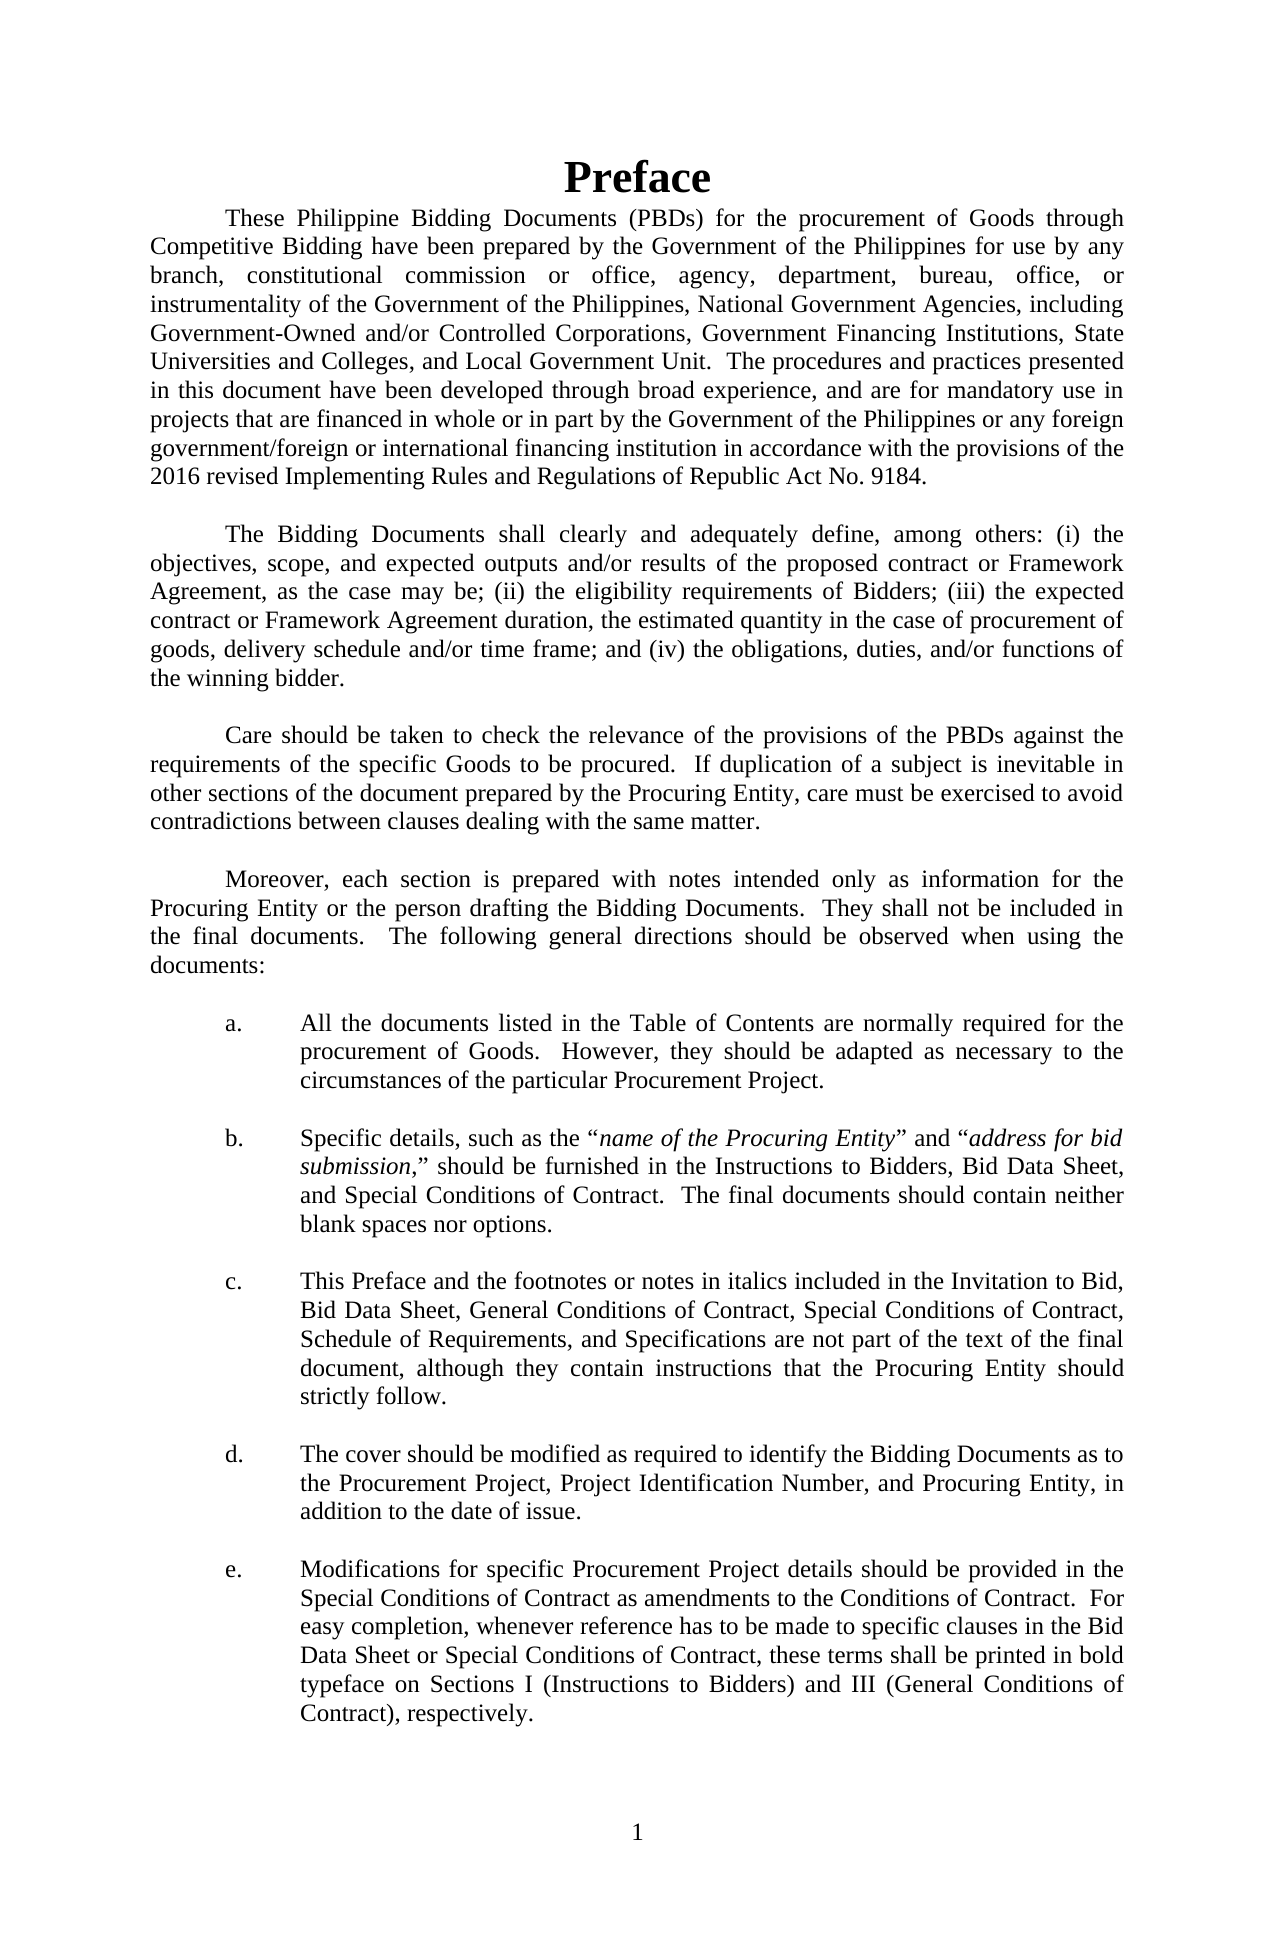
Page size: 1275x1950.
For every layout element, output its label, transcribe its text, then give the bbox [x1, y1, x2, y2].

list This Preface and the footnotes or notes in italics included in the Invitation to Bid, Bid Data Sheet, General Conditions of Contract, Special Conditions of Contract, Schedule of Requirements, and Specifications are not part of the text of the final document, although they contain instructions that the Procuring Entity should strictly follow. [225, 1266, 1125, 1410]
list The cover should be modified as required to identify the Bidding Documents as to the Procurement Project, Project Identification Number, and Procuring Entity, in addition to the date of issue. [225, 1439, 1125, 1525]
list All the documents listed in the Table of Contents are normally required for the procurement of Goods. However, they should be adapted as necessary to the circumstances of the particular Procurement Project. [225, 1008, 1125, 1094]
text The Bidding Documents shall clearly and adequately define, among others: (i) the objectives, scope, and expected outputs and/or results of the proposed contract or Framework Agreement, as the case may be; (ii) the eligibility requirements of Bidders; (iii) the expected contract or Framework Agreement duration, the estimated quantity in the case of procurement of goods, delivery schedule and/or time frame; and (iv) the obligations, duties, and/or functions of the winning bidder. [150, 519, 1125, 691]
text Preface [150, 150, 1125, 203]
text Moreover, each section is prepared with notes intended only as information for the Procuring Entity or the person drafting the Bidding Documents. They shall not be included in the final documents. The following general directions should be observed when using the documents: [150, 864, 1125, 979]
list Modifications for specific Procurement Project details should be provided in the Special Conditions of Contract as amendments to the Conditions of Contract. For easy completion, whenever reference has to be made to specific clauses in the Bid Data Sheet or Special Conditions of Contract, these terms shall be printed in bold typeface on Sections I (Instructions to Bidders) and III (General Conditions of Contract), respectively. [225, 1554, 1125, 1726]
list Specific details, such as the “name of the Procuring Entity” and “address for bid submission,” should be furnished in the Instructions to Bidders, Bid Data Sheet, and Special Conditions of Contract. The final documents should contain neither blank spaces nor options. [225, 1123, 1125, 1238]
text Care should be taken to check the relevance of the provisions of the PBDs against the requirements of the specific Goods to be procured. If duplication of a subject is inevitable in other sections of the document prepared by the Procuring Entity, care must be exercised to avoid contradictions between clauses dealing with the same matter. [150, 720, 1125, 835]
text These Philippine Bidding Documents (PBDs) for the procurement of Goods through Competitive Bidding have been prepared by the Government of the Philippines for use by any branch, constitutional commission or office, agency, department, bureau, office, or instrumentality of the Government of the Philippines, National Government Agencies, including Government-Owned and/or Controlled Corporations, Government Financing Institutions, State Universities and Colleges, and Local Government Unit. The procedures and practices presented in this document have been developed through broad experience, and are for mandatory use in projects that are financed in whole or in part by the Government of the Philippines or any foreign government/foreign or international financing institution in accordance with the provisions of the 2016 revised Implementing Rules and Regulations of Republic Act No. 9184. [150, 203, 1125, 490]
